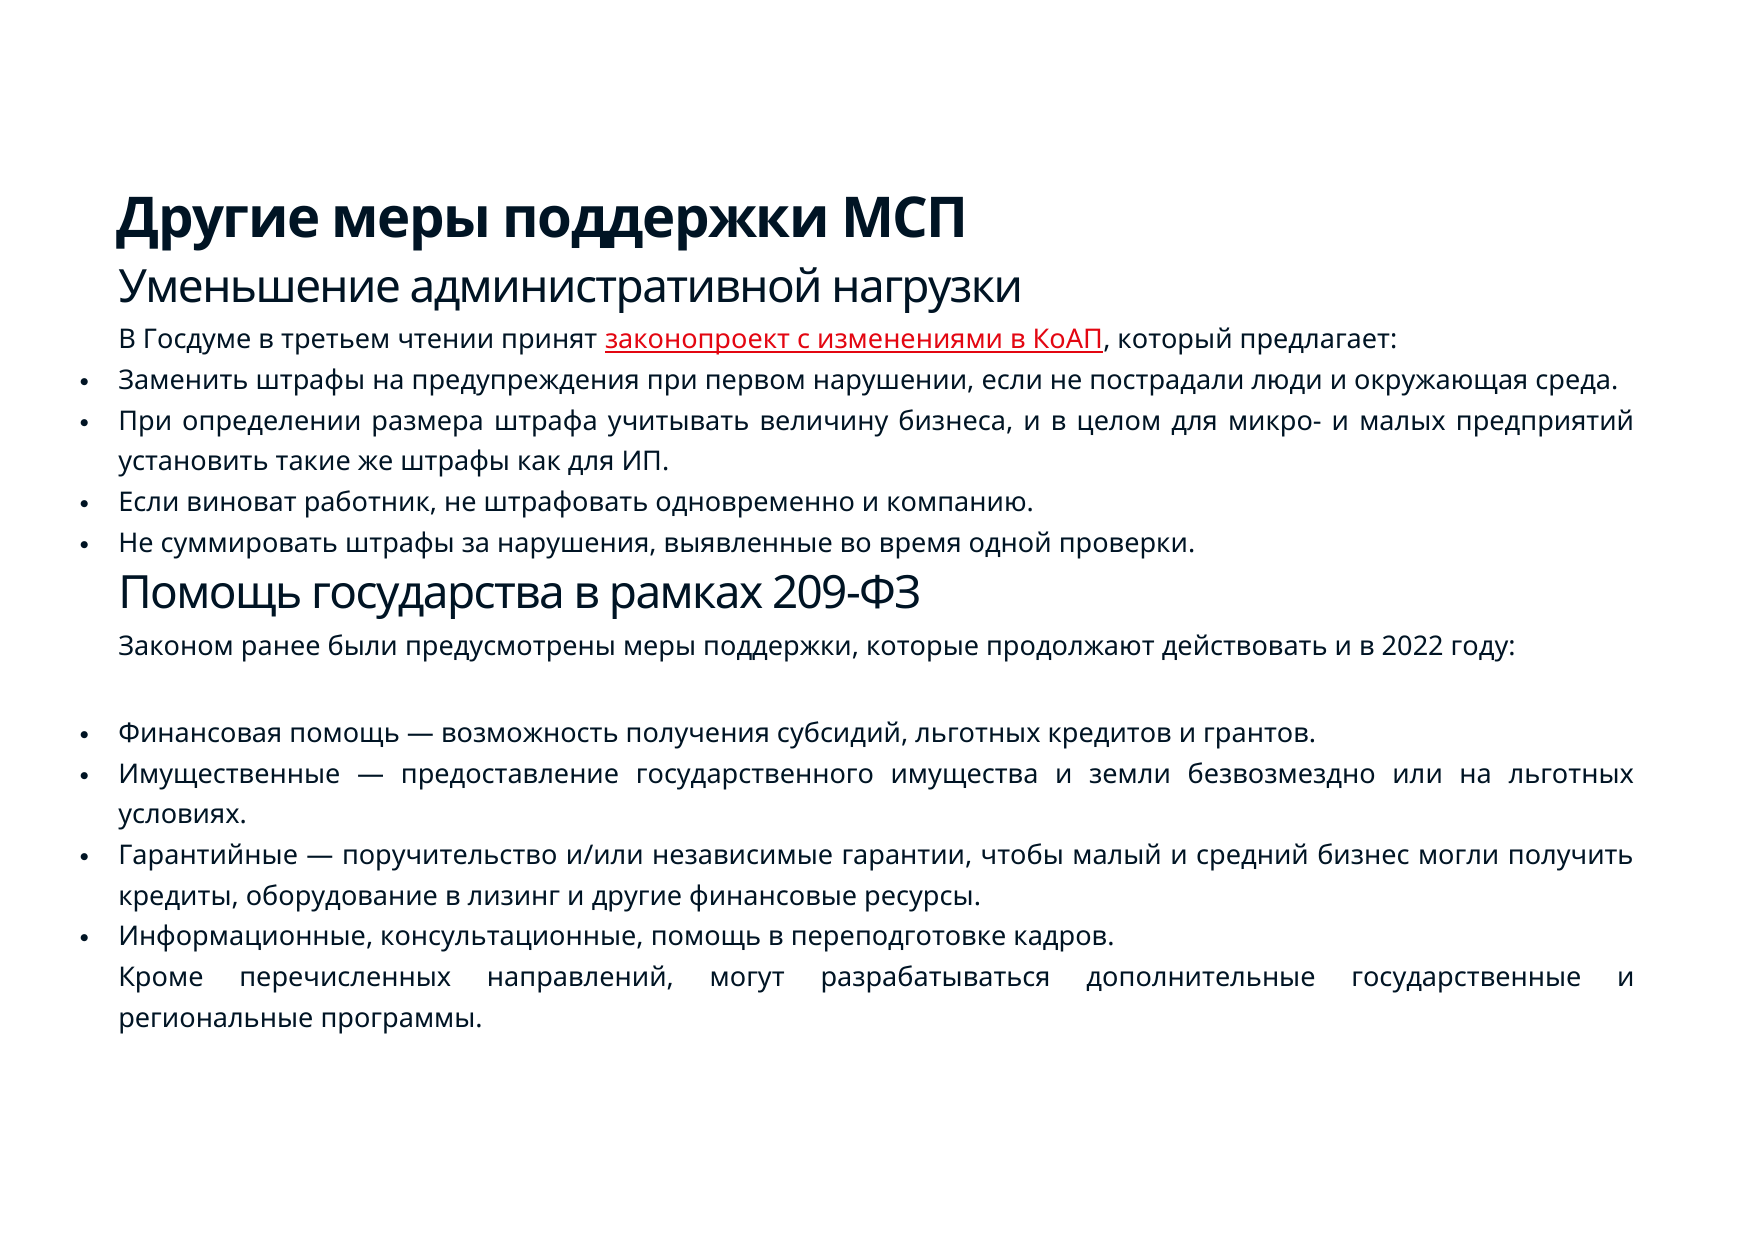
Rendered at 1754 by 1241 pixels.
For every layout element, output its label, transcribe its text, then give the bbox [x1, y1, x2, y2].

text В Госдуме в третьем чтении принят законопроект с изменениями в КоАП, который предлагает: [118, 316, 1636, 357]
subtitle Помощь государства в рамках 209-ФЗ [118, 560, 1636, 622]
subtitle Уменьшение административной нагрузки [118, 254, 1636, 316]
list Не суммировать штрафы за нарушения, выявленные во время одной проверки. [81, 519, 1636, 560]
list При определении размера штрафа учитывать величину бизнеса, и в целом для микро- и малых предприятий установить такие же штрафы как для ИП. [81, 397, 1636, 479]
list Заменить штрафы на предупреждения при первом нарушении, если не пострадали люди и окружающая среда. [81, 357, 1636, 397]
text Кроме перечисленных направлений, могут разрабатываться дополнительные государственные и региональные программы. [118, 954, 1636, 1035]
text Законом ранее были предусмотрены меры поддержки, которые продолжают действовать и в 2022 году: [118, 622, 1636, 663]
subtitle Другие меры поддержки МСП [117, 177, 1636, 254]
list Финансовая помощь — возможность получения субсидий, льготных кредитов и грантов. [81, 710, 1636, 751]
list Если виноват работник, не штрафовать одновременно и компанию. [81, 479, 1636, 519]
list Гарантийные — поручительство и/или независимые гарантии, чтобы малый и средний бизнес могли получить кредиты, оборудование в лизинг и другие финансовые ресурсы. [81, 832, 1636, 913]
list Информационные, консультационные, помощь в переподготовке кадров. [81, 913, 1636, 954]
list Имущественные — предоставление государственного имущества и земли безвозмездно или на льготных условиях. [81, 751, 1636, 832]
